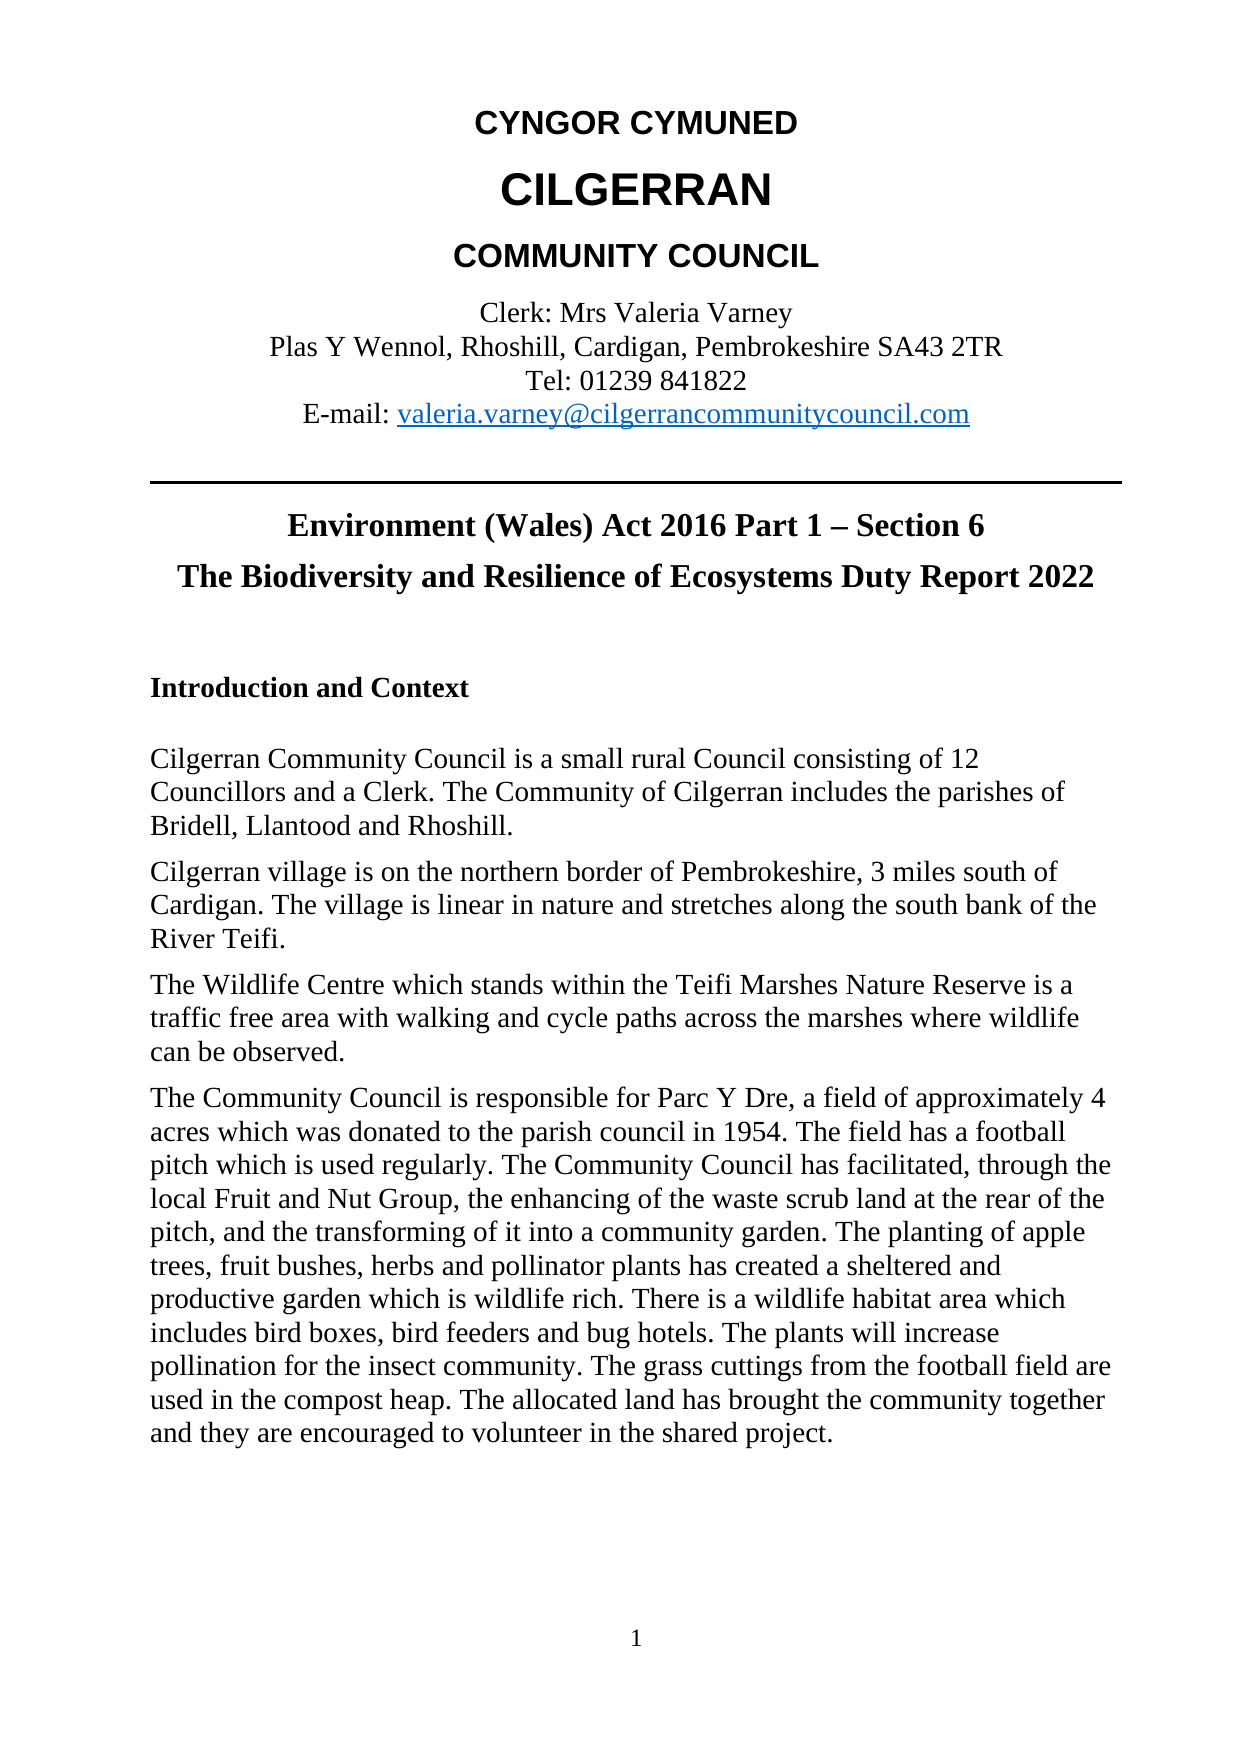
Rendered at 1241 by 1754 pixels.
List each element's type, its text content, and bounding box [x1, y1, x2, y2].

text CILGERRAN [150, 163, 1122, 215]
text Cilgerran Community Council is a small rural Council consisting of 12 Councillors and a Clerk. The Community of Cilgerran includes the parishes of Bridell, Llantood and Rhoshill. [150, 741, 1122, 841]
text The Wildlife Centre which stands within the Teifi Marshes Nature Reserve is a traffic free area with walking and cycle paths across the marshes where wildlife can be observed. [150, 967, 1122, 1068]
text Cilgerran village is on the northern border of Pembrokeshire, 3 miles south of Cardigan. The village is linear in nature and stretches along the south bank of the River Teifi. [150, 854, 1122, 954]
text Tel: 01239 841822 [150, 363, 1122, 396]
text Introduction and Context [150, 670, 1122, 703]
text Plas Y Wennol, Rhoshill, Cardigan, Pembrokeshire SA43 2TR [150, 329, 1122, 363]
text The Community Council is responsible for Parc Y Dre, a field of approximately 4 acres which was donated to the parish council in 1954. The field has a football pitch which is used regularly. The Community Council has facilitated, through the local Fruit and Nut Group, the enhancing of the waste scrub land at the rear of the pitch, and the transforming of it into a community garden. The planting of apple trees, fruit bushes, herbs and pollinator plants has created a sheltered and productive garden which is wildlife rich. There is a wildlife habitat area which includes bird boxes, bird feeders and bug hotels. The plants will increase pollination for the insect community. The grass cuttings from the football field are used in the compost heap. The allocated land has brought the community together and they are encouraged to volunteer in the shared project. [150, 1080, 1122, 1449]
text Clerk: Mrs Valeria Varney [150, 296, 1122, 329]
text CYNGOR CYMUNED [150, 103, 1122, 142]
text Environment (Wales) Act 2016 Part 1 – Section 6 [150, 505, 1122, 544]
text The Biodiversity and Resilience of Ecosystems Duty Report 2022 [150, 556, 1122, 594]
text COMMUNITY COUNCIL [150, 236, 1122, 275]
text E-mail: valeria.varney@cilgerrancommunitycouncil.com [150, 396, 1122, 430]
